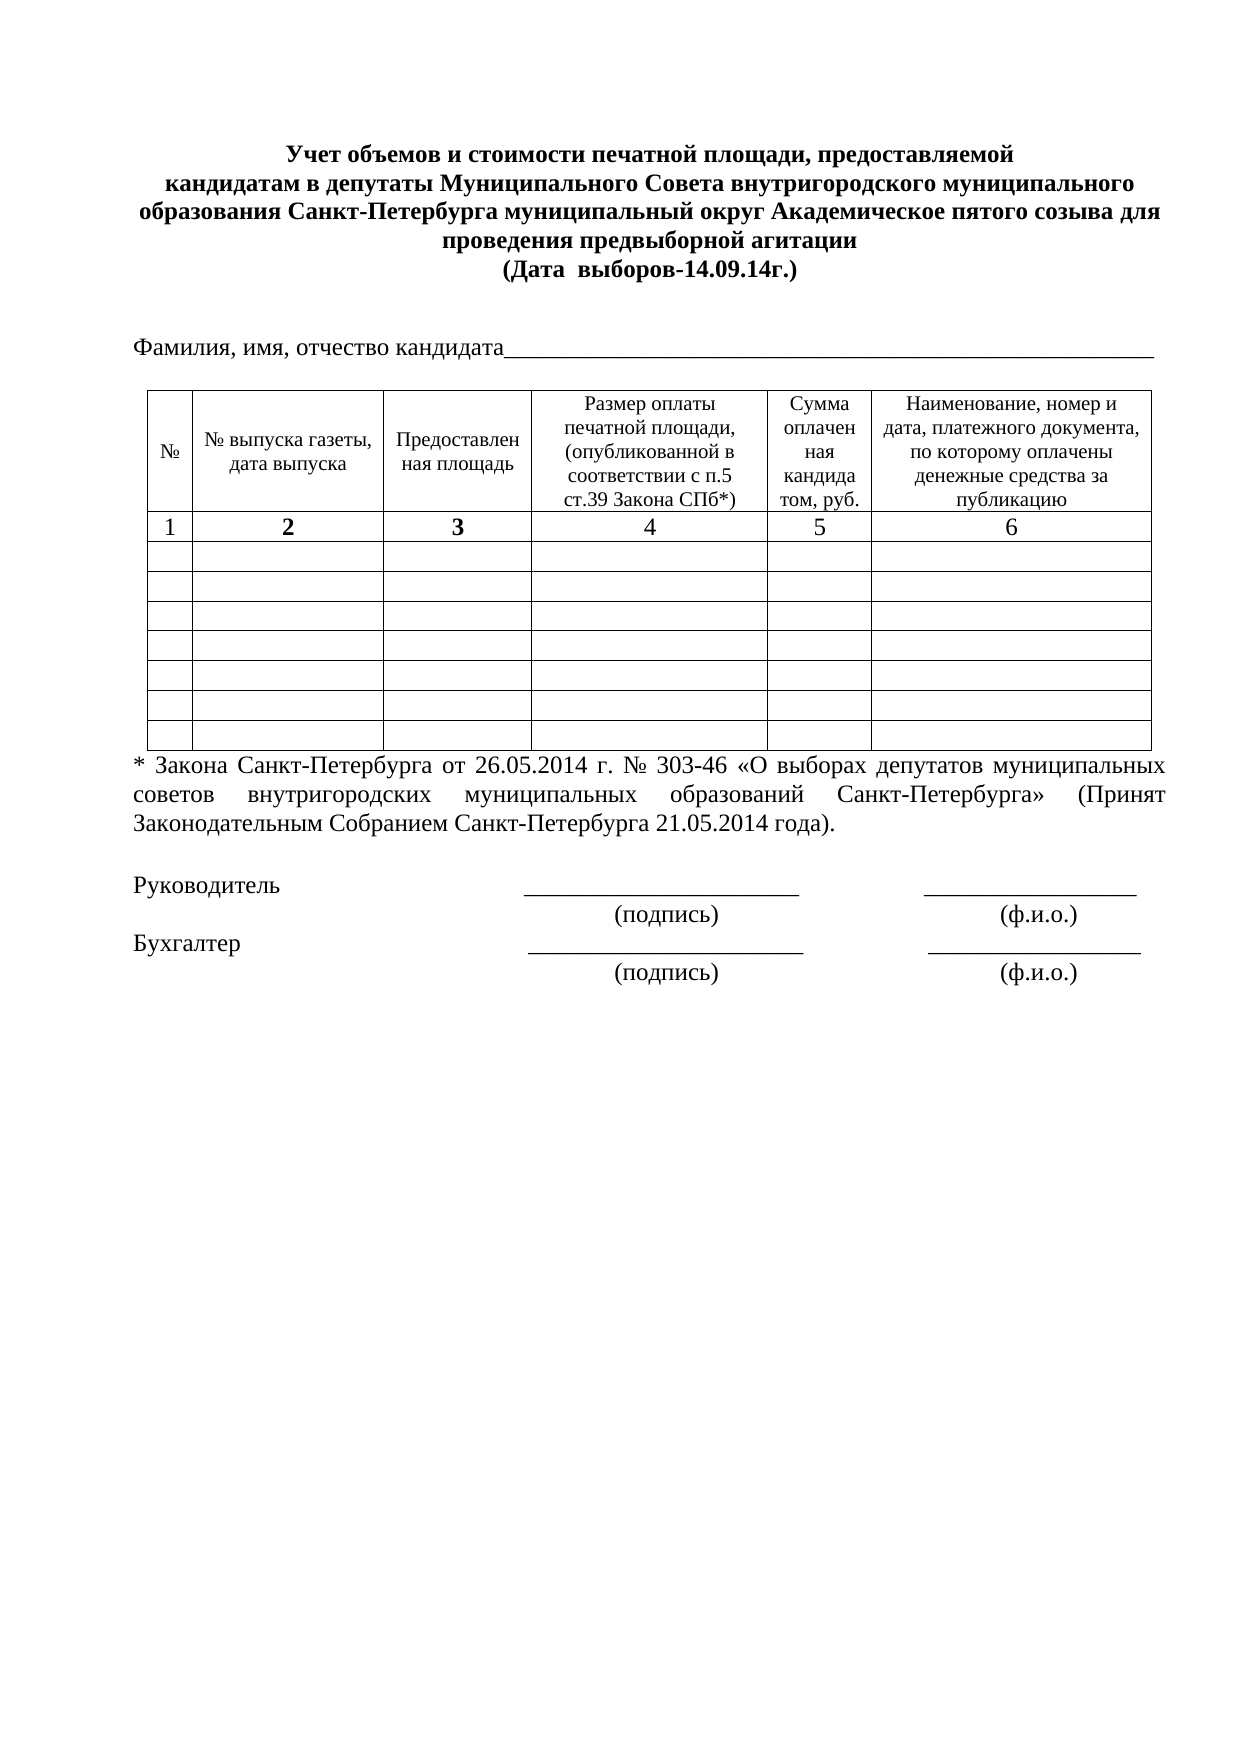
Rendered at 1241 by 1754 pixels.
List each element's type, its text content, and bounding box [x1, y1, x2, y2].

subtitle Учет объемов и стоимости печатной площади, предоставляемой [133, 139, 1166, 168]
table_cell [384, 661, 531, 690]
table_cell [532, 542, 767, 571]
text (подпись) (ф.и.о.) [133, 899, 1166, 928]
text Руководитель ______________________ _________________ [133, 870, 1166, 899]
table_cell [384, 691, 531, 720]
table_cell [532, 721, 767, 749]
table_cell [148, 602, 192, 630]
table_cell [532, 602, 767, 630]
table_cell [532, 691, 767, 720]
table_header Наименование, номер и дата, платежного документа, по которому оплачены денежные средства за публикацию [872, 391, 1151, 511]
table_cell [193, 602, 383, 630]
table_cell [532, 572, 767, 601]
table_cell [384, 631, 531, 660]
table_cell [532, 631, 767, 660]
table_cell [872, 691, 1151, 720]
table_cell [384, 542, 531, 571]
table_cell [872, 602, 1151, 630]
table_header № выпуска газеты, дата выпуска [193, 391, 383, 511]
table_cell [532, 661, 767, 690]
table_cell [768, 631, 871, 660]
table_cell [193, 542, 383, 571]
table_cell [384, 721, 531, 749]
text Бухгалтер ______________________ _________________ [133, 928, 1166, 957]
table_cell 4 [532, 512, 767, 541]
table_cell [768, 721, 871, 749]
table_cell [768, 691, 871, 720]
text (Дата выборов-14.09.14г.) [133, 254, 1166, 283]
text кандидатам в депутаты Муниципального Совета внутригородского муниципального образования Санкт-Петербурга муниципальный округ Академическое пятого созыва для проведения предвыборной агитации [133, 168, 1166, 254]
table_cell [872, 661, 1151, 690]
table_cell 5 [768, 512, 871, 541]
table_cell [768, 661, 871, 690]
table_cell [193, 572, 383, 601]
text (подпись) (ф.и.о.) [133, 957, 1166, 985]
table_cell [384, 602, 531, 630]
table_cell [193, 661, 383, 690]
table_cell [148, 542, 192, 571]
table_cell [148, 572, 192, 601]
table_cell 6 [872, 512, 1151, 541]
table_header Размер оплаты печатной площади, (опубликованной в соответствии с п.5 ст.39 Закона СПб*) [532, 391, 767, 511]
table_cell [148, 691, 192, 720]
table_header Сумма оплаченная кандидатом, руб. [768, 391, 871, 511]
table_cell [872, 631, 1151, 660]
table_cell 2 [193, 512, 383, 541]
table_cell [872, 572, 1151, 601]
table_cell 3 [384, 512, 531, 541]
table_cell [384, 572, 531, 601]
table_cell [872, 542, 1151, 571]
table_cell [148, 661, 192, 690]
table_cell [193, 691, 383, 720]
table_cell [872, 721, 1151, 749]
table_cell [193, 721, 383, 749]
table_cell [768, 572, 871, 601]
table_header № [148, 391, 192, 511]
table_header Предоставленная площадь [384, 391, 531, 511]
table_cell [768, 542, 871, 571]
table_cell [768, 602, 871, 630]
table_cell [148, 631, 192, 660]
text * Закона Санкт-Петербурга от 26.05.2014 г. № 303-46 «О выборах депутатов муниципальных советов внутригородских муниципальных образований Санкт-Петербурга» (Принят Законодательным Собранием Санкт-Петербурга 21.05.2014 года). [133, 751, 1166, 837]
table_cell [148, 721, 192, 749]
subtitle Фамилия, имя, отчество кандидата____________________________________________________ [133, 332, 1166, 361]
table_cell [193, 631, 383, 660]
table_cell 1 [148, 512, 192, 541]
